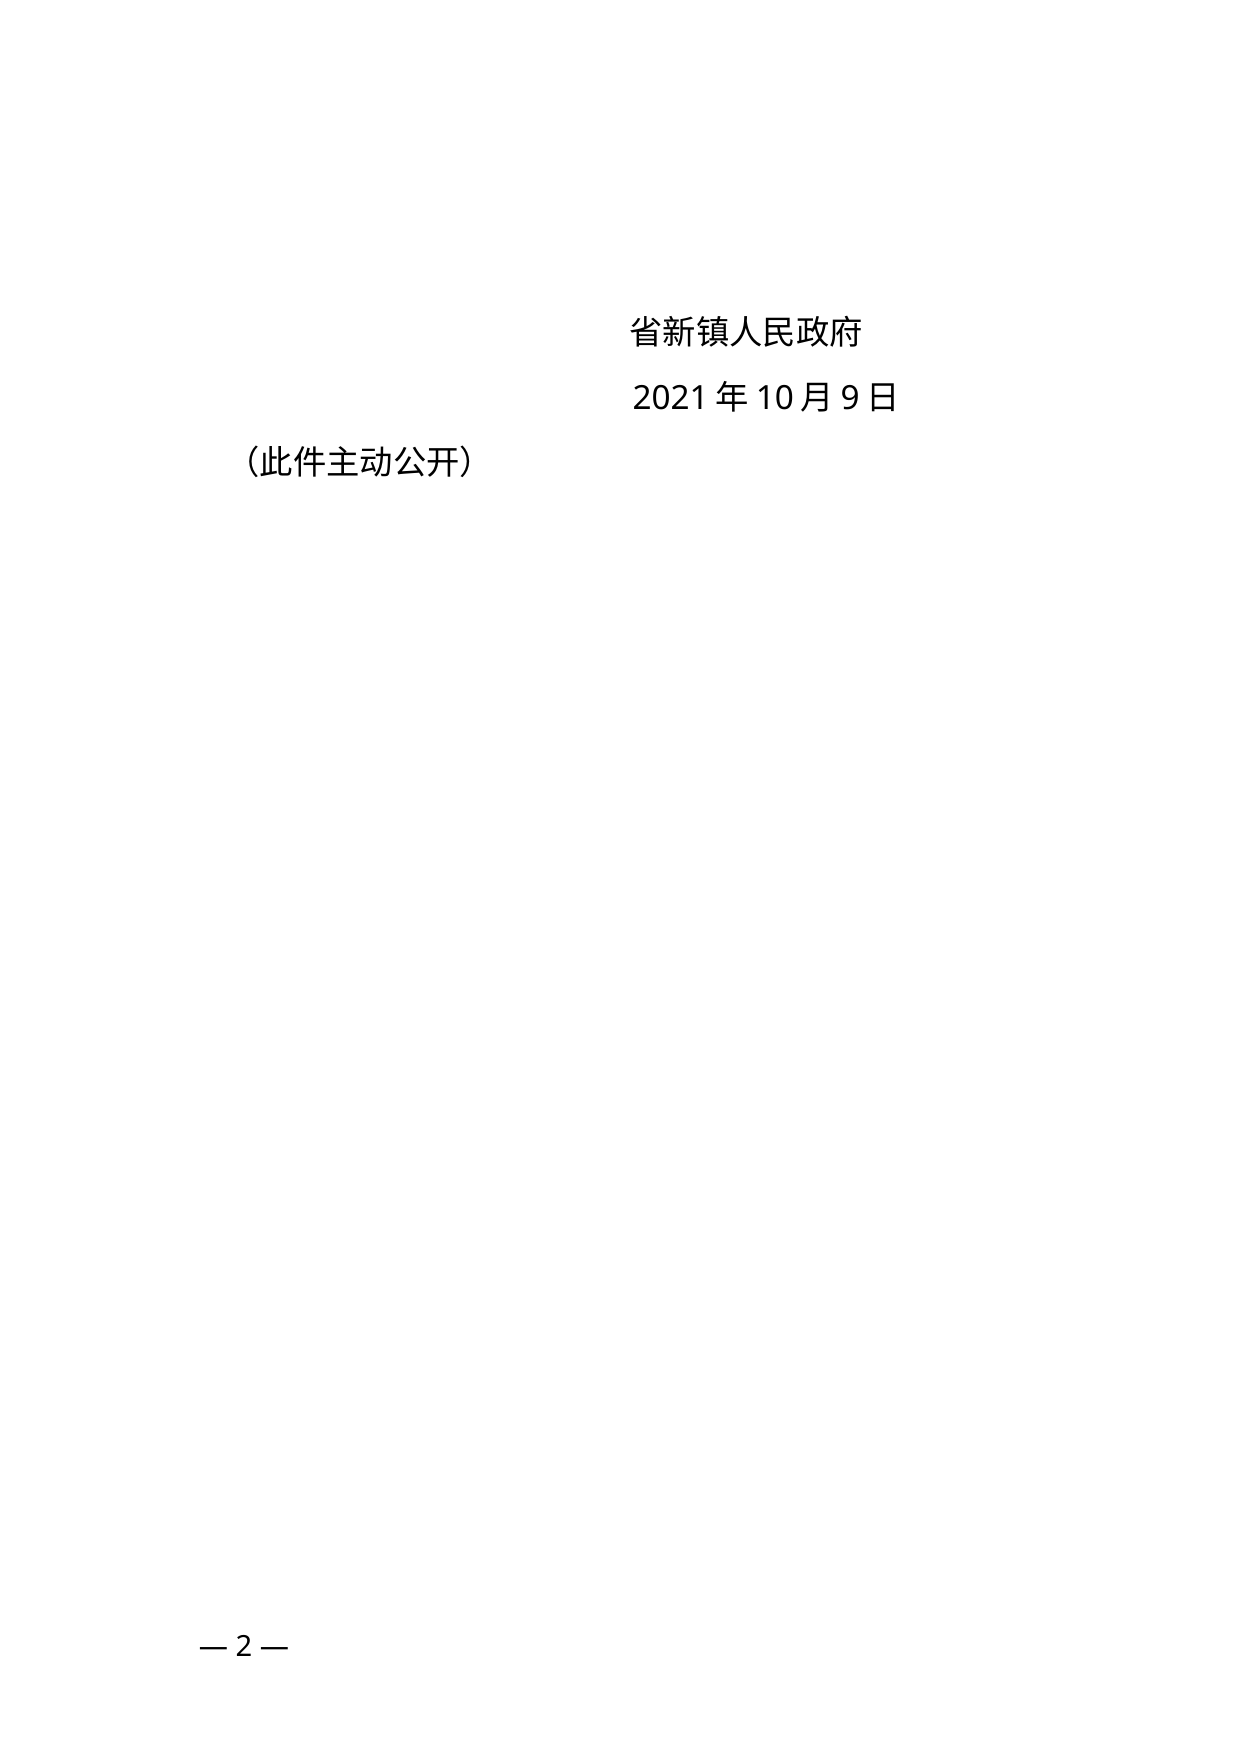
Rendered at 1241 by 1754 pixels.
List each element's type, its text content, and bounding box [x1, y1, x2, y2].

text 省新镇人民政府 [159, 298, 1081, 363]
text （此件主动公开） [159, 428, 1081, 493]
text 2021年10月9日 [159, 363, 1081, 428]
